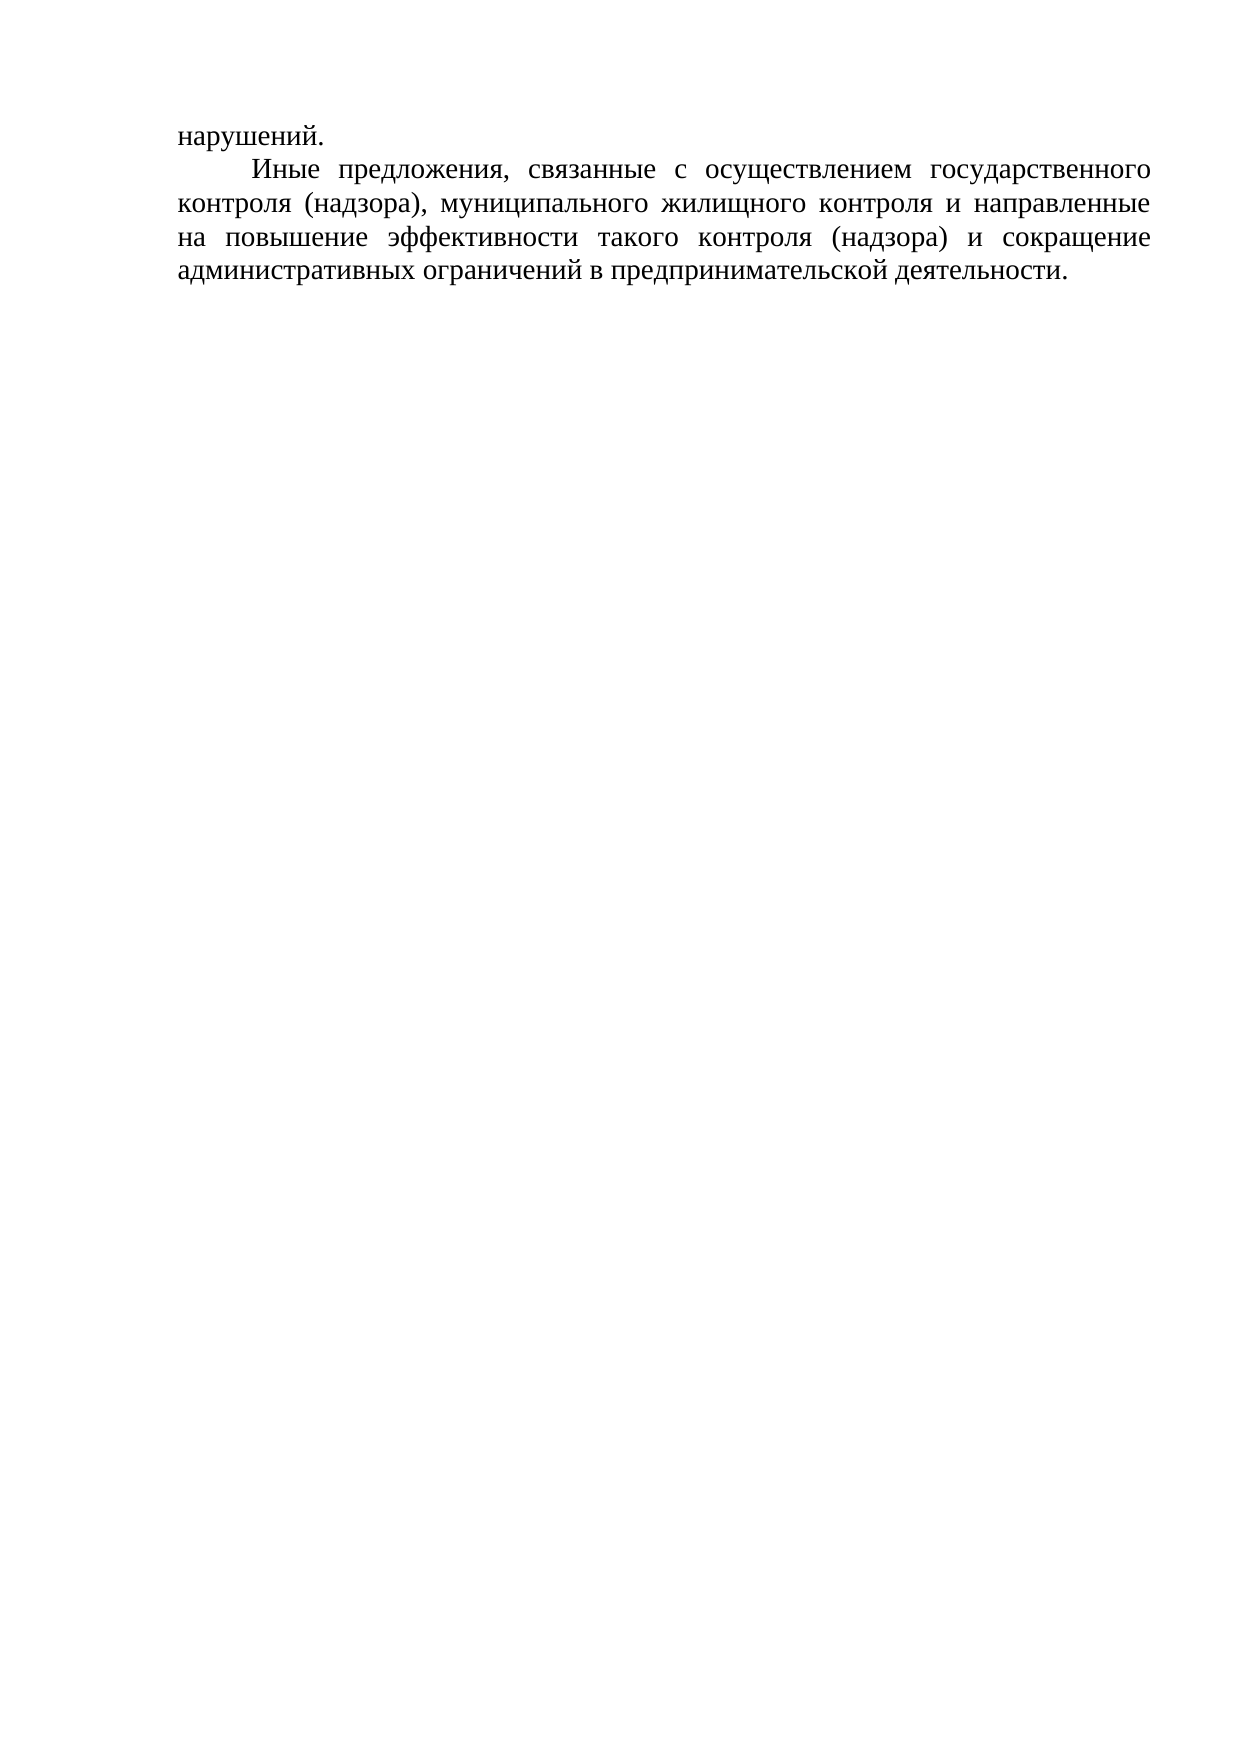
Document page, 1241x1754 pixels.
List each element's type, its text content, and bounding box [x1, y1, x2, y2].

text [177, 118, 1152, 152]
text Иные предложения, связанные с осуществлением государственного контроля (надзора), муниципального жилищного контроля и направленные на повышение эффективности такого контроля (надзора) и сокращение административных ограничений в предпринимательской деятельности. [177, 152, 1152, 286]
